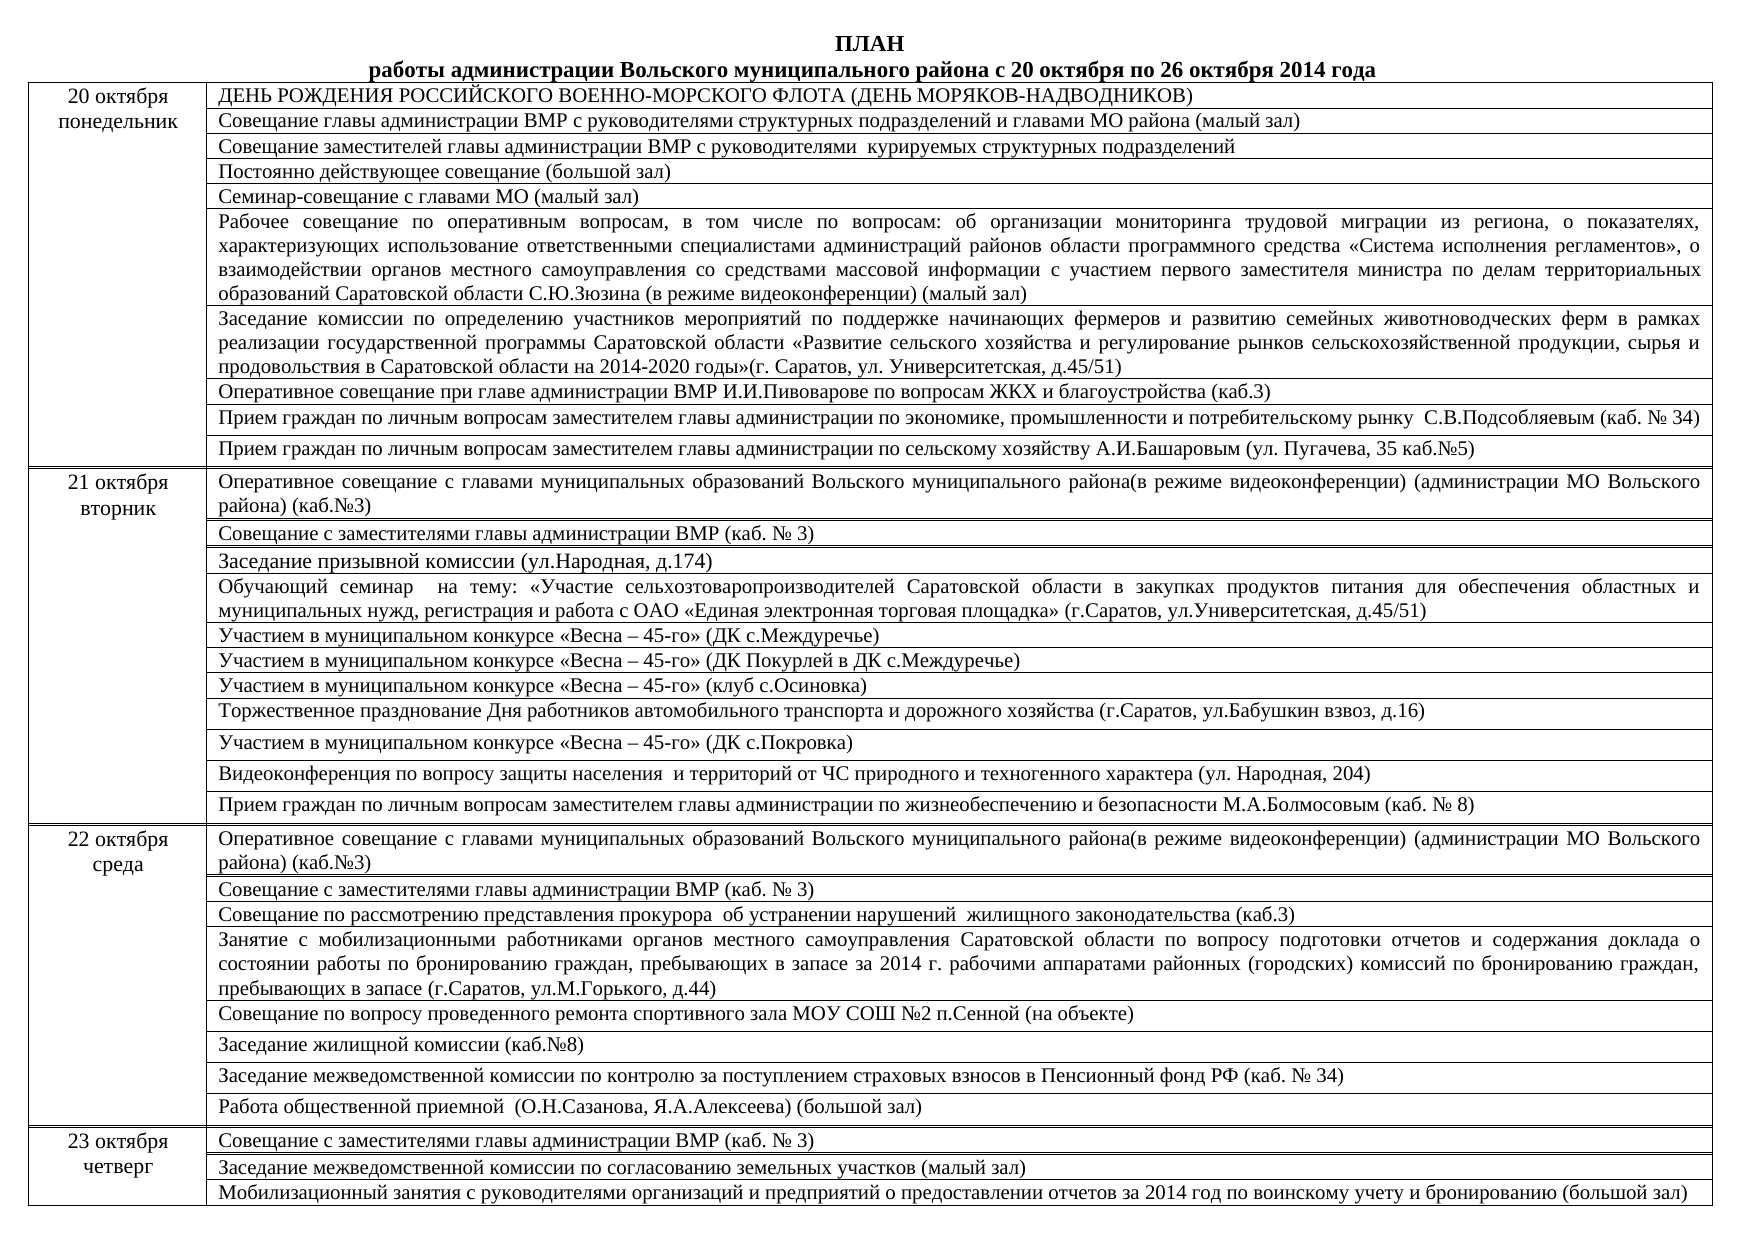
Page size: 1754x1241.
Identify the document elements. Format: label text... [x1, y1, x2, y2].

table_cell 21 октября вторник [29, 469, 206, 822]
table_cell Совещание по рассмотрению представления прокурора об устранении нарушений жилищного законодательства (каб.3) [207, 902, 1712, 926]
table_cell Работа общественной приемной (О.Н.Сазанова, Я.А.Алексеева) (большой зал) [207, 1094, 1712, 1124]
table_cell Участием в муниципальном конкурсе «Весна – 45-го» (ДК с.Междуречье) [207, 623, 1712, 647]
table_header 20 октября понедельник [29, 83, 206, 466]
table_cell Совещание с заместителями главы администрации ВМР (каб. № 3) [207, 521, 1712, 544]
table_cell Рабочее совещание по оперативным вопросам, в том числе по вопросам: об организации мониторинга трудовой миграции из региона, о показателях, характеризующих использование ответственными специалистами администраций районов области программного средства «Система исполнения регламентов», о взаимодействии органов местного самоуправления со средствами массовой информации с участием первого заместителя министра по делам территориальных образований Саратовской области С.Ю.Зюзина (в режиме видеоконференции) (малый зал) [207, 209, 1712, 305]
table_cell Участием в муниципальном конкурсе «Весна – 45-го» (ДК Покурлей в ДК с.Междуречье) [207, 648, 1712, 672]
table_cell Заседание межведомственной комиссии по контролю за поступлением страховых взносов в Пенсионный фонд РФ (каб. № 34) [207, 1063, 1712, 1093]
table_cell Совещание заместителей главы администрации ВМР с руководителями курируемых структурных подразделений [207, 134, 1712, 158]
table_cell Оперативное совещание с главами муниципальных образований Вольского муниципального района(в режиме видеоконференции) (администрации МО Вольского района) (каб.№3) [207, 469, 1712, 517]
table_cell Заседание жилищной комиссии (каб.№8) [207, 1032, 1712, 1062]
table_cell Оперативное совещание с главами муниципальных образований Вольского муниципального района(в режиме видеоконференции) (администрации МО Вольского района) (каб.№3) [207, 826, 1712, 874]
table_cell Мобилизационный занятия с руководителями организаций и предприятий о предоставлении отчетов за 2014 год по воинскому учету и бронированию (большой зал) [207, 1180, 1712, 1205]
table_cell Заседание межведомственной комиссии по согласованию земельных участков (малый зал) [207, 1155, 1712, 1179]
table_cell Совещание главы администрации ВМР с руководителями структурных подразделений и главами МО района (малый зал) [207, 109, 1712, 132]
table_cell Прием граждан по личным вопросам заместителем главы администрации по экономике, промышленности и потребительскому рынку С.В.Подсобляевым (каб. № 34) [207, 405, 1712, 435]
table_cell Заседание комиссии по определению участников мероприятий по поддержке начинающих фермеров и развитию семейных животноводческих ферм в рамках реализации государственной программы Саратовской области «Развитие сельского хозяйства и регулирование рынков сельскохозяйственной продукции, сырья и продовольствия в Саратовской области на 2014-2020 годы»(г. Саратов, ул. Университетская, д.45/51) [207, 306, 1712, 378]
table_cell 22 октября среда [29, 826, 206, 1124]
table_cell Прием граждан по личным вопросам заместителем главы администрации по сельскому хозяйству А.И.Башаровым (ул. Пугачева, 35 каб.№5) [207, 436, 1712, 466]
table_cell Обучающий семинар на тему: «Участие сельхозтоваропроизводителей Саратовской области в закупках продуктов питания для обеспечения областных и муниципальных нужд, регистрация и работа с ОАО «Единая электронная торговая площадка» (г.Саратов, ул.Университетская, д.45/51) [207, 574, 1712, 622]
table_cell Торжественное празднование Дня работников автомобильного транспорта и дорожного хозяйства (г.Саратов, ул.Бабушкин взвоз, д.16) [207, 699, 1712, 729]
table_cell Участием в муниципальном конкурсе «Весна – 45-го» (клуб с.Осиновка) [207, 673, 1712, 697]
table_cell Постоянно действующее совещание (большой зал) [207, 159, 1712, 183]
title работы администрации Вольского муниципального района с 20 октября по 26 октября 2014 года [103, 56, 1636, 82]
table_cell Прием граждан по личным вопросам заместителем главы администрации по жизнеобеспечению и безопасности М.А.Болмосовым (каб. № 8) [207, 792, 1712, 822]
table_cell Совещание с заместителями главы администрации ВМР (каб. № 3) [207, 1128, 1712, 1152]
table_cell Семинар-совещание с главами МО (малый зал) [207, 184, 1712, 208]
table_cell Участием в муниципальном конкурсе «Весна – 45-го» (ДК с.Покровка) [207, 730, 1712, 760]
table_header ДЕНЬ РОЖДЕНИЯ РОССИЙСКОГО ВОЕННО-МОРСКОГО ФЛОТА (ДЕНЬ МОРЯКОВ-НАДВОДНИКОВ) [207, 83, 1712, 107]
title ПЛАН [103, 29, 1636, 56]
table_cell Совещание с заместителями главы администрации ВМР (каб. № 3) [207, 877, 1712, 901]
table_cell Оперативное совещание при главе администрации ВМР И.И.Пивоварове по вопросам ЖКХ и благоустройства (каб.3) [207, 379, 1712, 404]
table_cell 23 октября четверг [29, 1128, 206, 1205]
table_cell Видеоконференция по вопросу защиты населения и территорий от ЧС природного и техногенного характера (ул. Народная, 204) [207, 761, 1712, 791]
table_cell Заседание призывной комиссии (ул.Народная, д.174) [207, 548, 1712, 573]
table_cell Занятие с мобилизационными работниками органов местного самоуправления Саратовской области по вопросу подготовки отчетов и содержания доклада о состоянии работы по бронированию граждан, пребывающих в запасе за 2014 г. рабочими аппаратами районных (городских) комиссий по бронированию граждан, пребывающих в запасе (г.Саратов, ул.М.Горького, д.44) [207, 927, 1712, 999]
table_cell Совещание по вопросу проведенного ремонта спортивного зала МОУ СОШ №2 п.Сенной (на объекте) [207, 1001, 1712, 1031]
